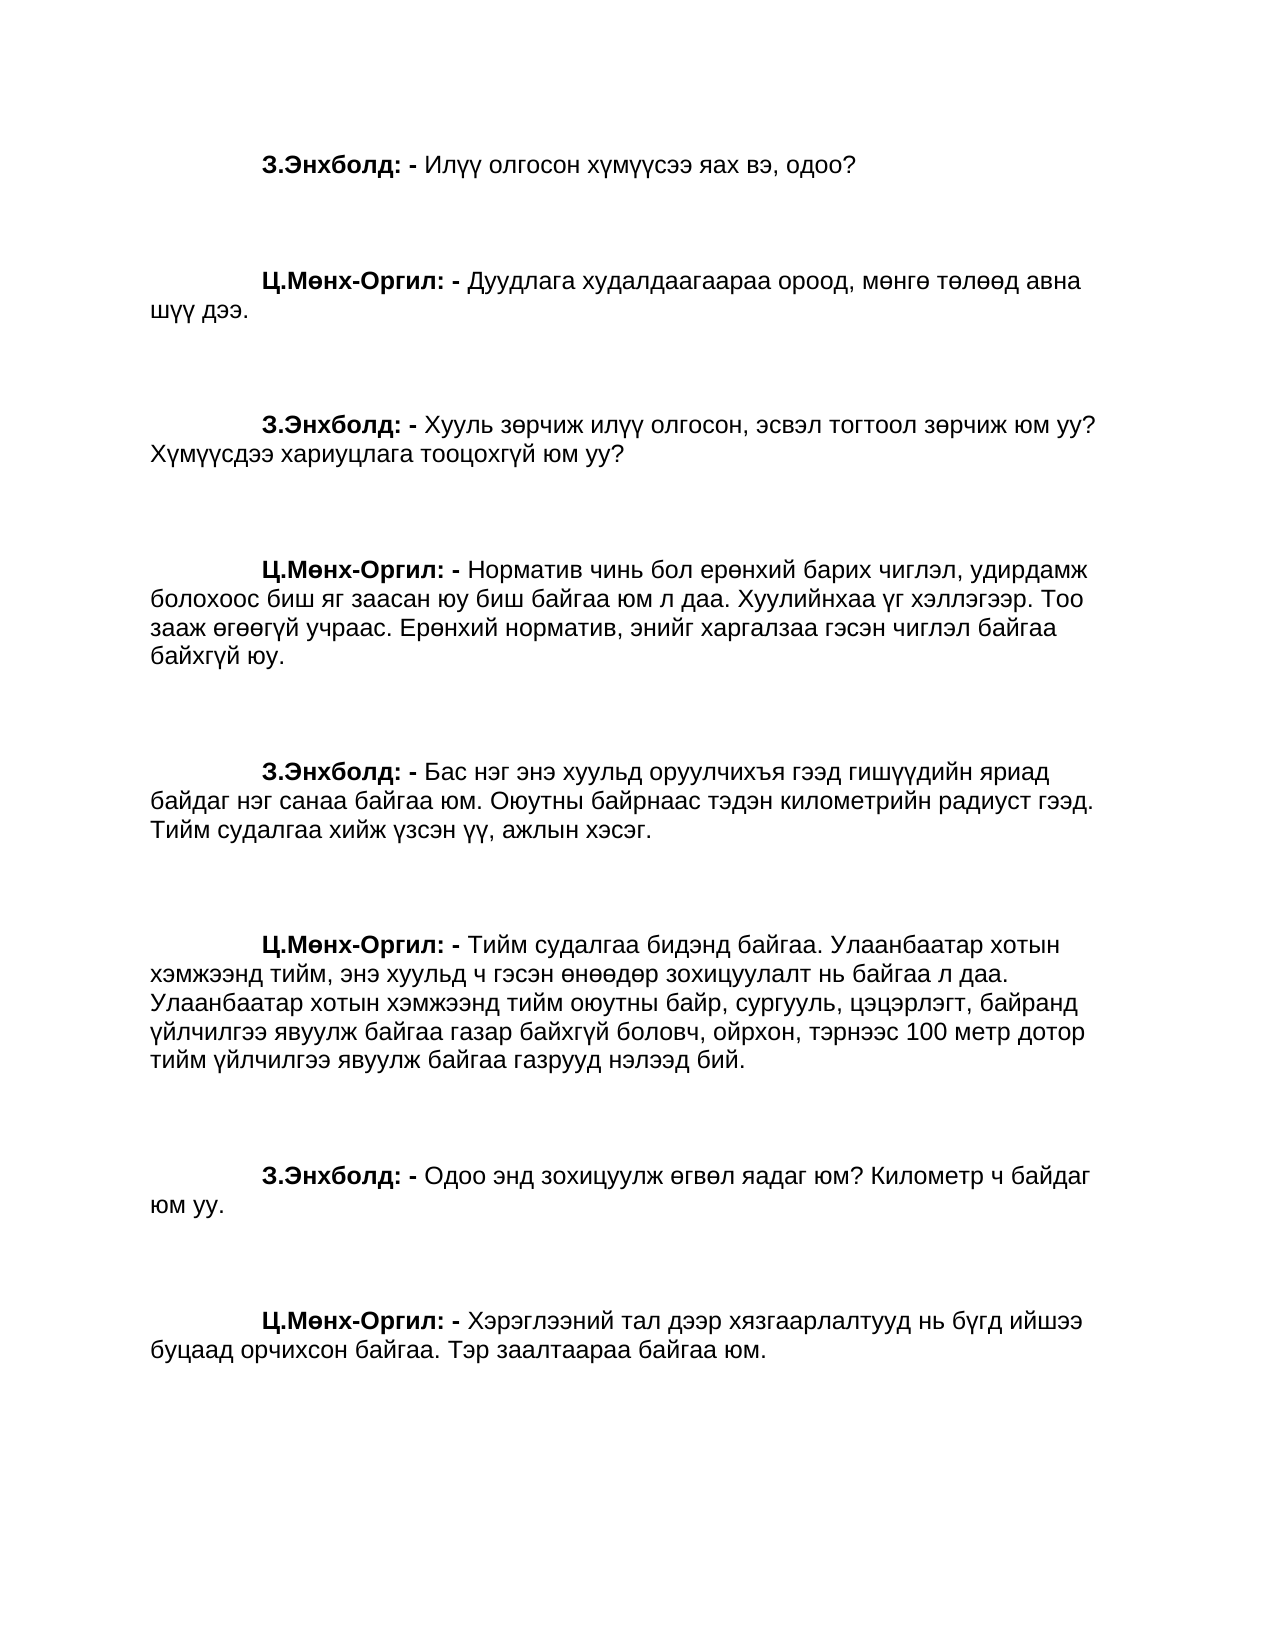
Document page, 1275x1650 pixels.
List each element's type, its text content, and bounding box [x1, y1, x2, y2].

text Ц.Мөнх-Оргил: - Норматив чинь бол ерөнхий барих чиглэл, удирдамж болохоос биш яг заасан юу биш байгаа юм л даа. Хуулийнхаа үг хэллэгээр. Тоо зааж өгөөгүй учраас. Ерөнхий норматив, энийг харгалзаа гэсэн чиглэл байгаа байхгүй юу. [150, 555, 1125, 670]
text Ц.Мөнх-Оргил: - Тийм судалгаа бидэнд байгаа. Улаанбаатар хотын хэмжээнд тийм, энэ хуульд ч гэсэн өнөөдөр зохицуулалт нь байгаа л даа. Улаанбаатар хотын хэмжээнд тийм оюутны байр, сургууль, цэцэрлэгт, байранд үйлчилгээ явуулж байгаа газар байхгүй боловч, ойрхон, тэрнээс 100 метр дотор тийм үйлчилгээ явуулж байгаа газрууд нэлээд бий. [150, 930, 1125, 1074]
text З.Энхболд: - Бас нэг энэ хуульд оруулчихъя гээд гишүүдийн яриад байдаг нэг санаа байгаа юм. Оюутны байрнаас тэдэн километрийн радиуст гээд. Тийм судалгаа хийж үзсэн үү, ажлын хэсэг. [150, 757, 1125, 843]
text Ц.Мөнх-Оргил: - Дуудлага худалдаагаараа ороод, мөнгө төлөөд авна шүү дээ. [150, 266, 1125, 323]
text З.Энхболд: - Хууль зөрчиж илүү олгосон, эсвэл тогтоол зөрчиж юм уу? Хүмүүсдээ хариуцлага тооцохгүй юм уу? [150, 410, 1125, 468]
text Ц.Мөнх-Оргил: - Хэрэглээний тал дээр хязгаарлалтууд нь бүгд ийшээ буцаад орчихсон байгаа. Тэр заалтаараа байгаа юм. [150, 1306, 1125, 1363]
text З.Энхболд: - Илүү олгосон хүмүүсээ яах вэ, одоо? [150, 150, 1125, 179]
text З.Энхболд: - Одоо энд зохицуулж өгвөл яадаг юм? Километр ч байдаг юм уу. [150, 1161, 1125, 1219]
